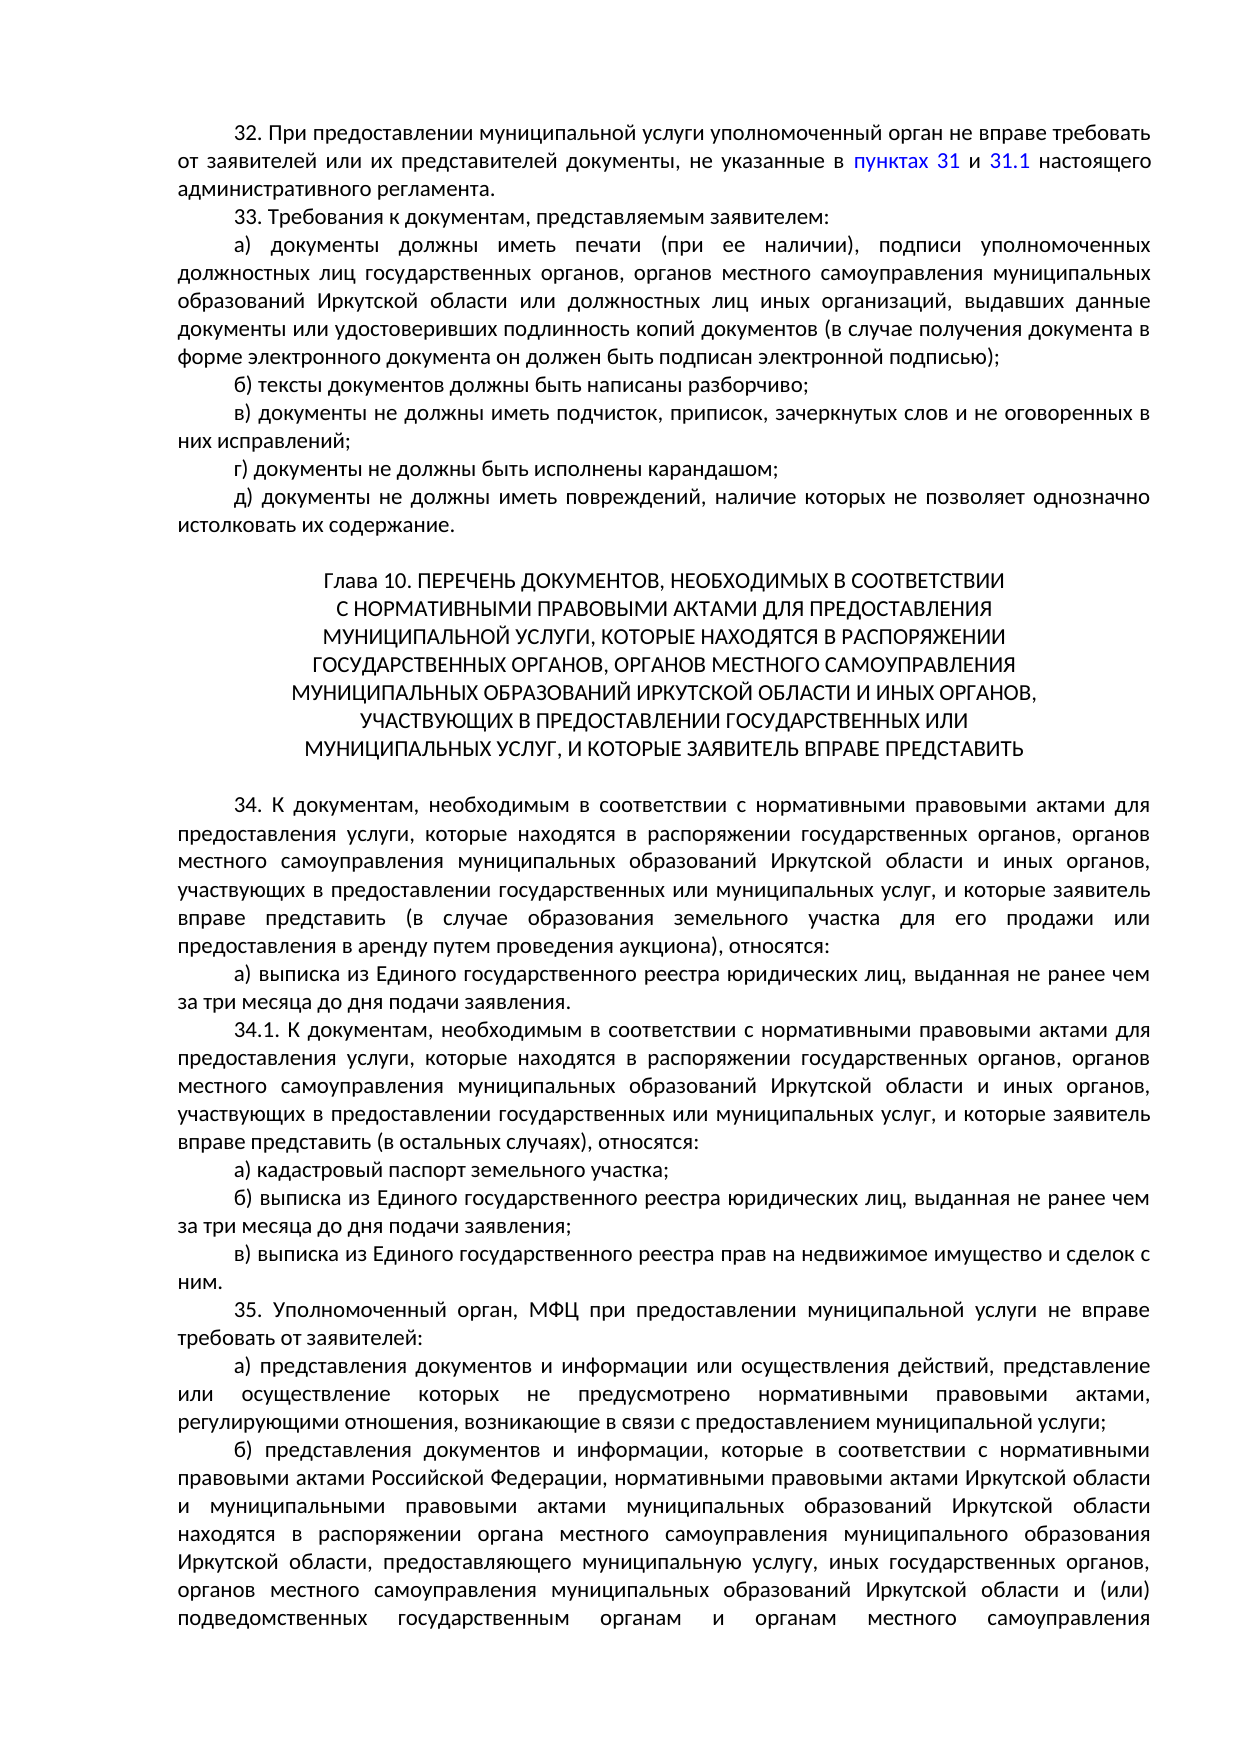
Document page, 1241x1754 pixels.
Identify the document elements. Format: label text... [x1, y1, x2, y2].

text 35. Уполномоченный орган, МФЦ при предоставлении муниципальной услуги не вправе требовать от заявителей: [177, 1295, 1152, 1351]
text д) документы не должны иметь повреждений, наличие которых не позволяет однозначно истолковать их содержание. [177, 482, 1152, 538]
text 34. К документам, необходимым в соответствии с нормативными правовыми актами для предоставления услуги, которые находятся в распоряжении государственных органов, органов местного самоуправления муниципальных образований Иркутской области и иных органов, участвующих в предоставлении государственных или муниципальных услуг, и которые заявитель вправе представить (в случае образования земельного участка для его продажи или предоставления в аренду путем проведения аукциона), относятся: [177, 791, 1152, 959]
text Глава 10. ПЕРЕЧЕНЬ ДОКУМЕНТОВ, НЕОБХОДИМЫХ В СООТВЕТСТВИИ [177, 566, 1152, 594]
text МУНИЦИПАЛЬНЫХ ОБРАЗОВАНИЙ ИРКУТСКОЙ ОБЛАСТИ И ИНЫХ ОРГАНОВ, [177, 678, 1152, 707]
text б) выписка из Единого государственного реестра юридических лиц, выданная не ранее чем за три месяца до дня подачи заявления; [177, 1183, 1152, 1239]
text МУНИЦИПАЛЬНЫХ УСЛУГ, И КОТОРЫЕ ЗАЯВИТЕЛЬ ВПРАВЕ ПРЕДСТАВИТЬ [177, 734, 1152, 763]
text ГОСУДАРСТВЕННЫХ ОРГАНОВ, ОРГАНОВ МЕСТНОГО САМОУПРАВЛЕНИЯ [177, 651, 1152, 678]
text в) выписка из Единого государственного реестра прав на недвижимое имущество и сделок с ним. [177, 1239, 1152, 1295]
text 34.1. К документам, необходимым в соответствии с нормативными правовыми актами для предоставления услуги, которые находятся в распоряжении государственных органов, органов местного самоуправления муниципальных образований Иркутской области и иных органов, участвующих в предоставлении государственных или муниципальных услуг, и которые заявитель вправе представить (в остальных случаях), относятся: [177, 1015, 1152, 1155]
text а) выписка из Единого государственного реестра юридических лиц, выданная не ранее чем за три месяца до дня подачи заявления. [177, 959, 1152, 1015]
text 32. При предоставлении муниципальной услуги уполномоченный орган не вправе требовать от заявителей или их представителей документы, не указанные в пунктах 31 и 31.1 настоящего административного регламента. [177, 118, 1152, 202]
text в) документы не должны иметь подчисток, приписок, зачеркнутых слов и не оговоренных в них исправлений; [177, 398, 1152, 454]
text а) кадастровый паспорт земельного участка; [177, 1155, 1152, 1183]
text г) документы не должны быть исполнены карандашом; [177, 454, 1152, 482]
text С НОРМАТИВНЫМИ ПРАВОВЫМИ АКТАМИ ДЛЯ ПРЕДОСТАВЛЕНИЯ [177, 594, 1152, 622]
text а) представления документов и информации или осуществления действий, представление или осуществление которых не предусмотрено нормативными правовыми актами, регулирующими отношения, возникающие в связи с предоставлением муниципальной услуги; [177, 1351, 1152, 1435]
text б) тексты документов должны быть написаны разборчиво; [177, 370, 1152, 398]
text УЧАСТВУЮЩИХ В ПРЕДОСТАВЛЕНИИ ГОСУДАРСТВЕННЫХ ИЛИ [177, 707, 1152, 734]
text а) документы должны иметь печати (при ее наличии), подписи уполномоченных должностных лиц государственных органов, органов местного самоуправления муниципальных образований Иркутской области или должностных лиц иных организаций, выдавших данные документы или удостоверивших подлинность копий документов (в случае получения документа в форме электронного документа он должен быть подписан электронной подписью); [177, 230, 1152, 370]
text МУНИЦИПАЛЬНОЙ УСЛУГИ, КОТОРЫЕ НАХОДЯТСЯ В РАСПОРЯЖЕНИИ [177, 622, 1152, 651]
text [177, 1435, 1152, 1631]
text 33. Требования к документам, представляемым заявителем: [177, 202, 1152, 230]
